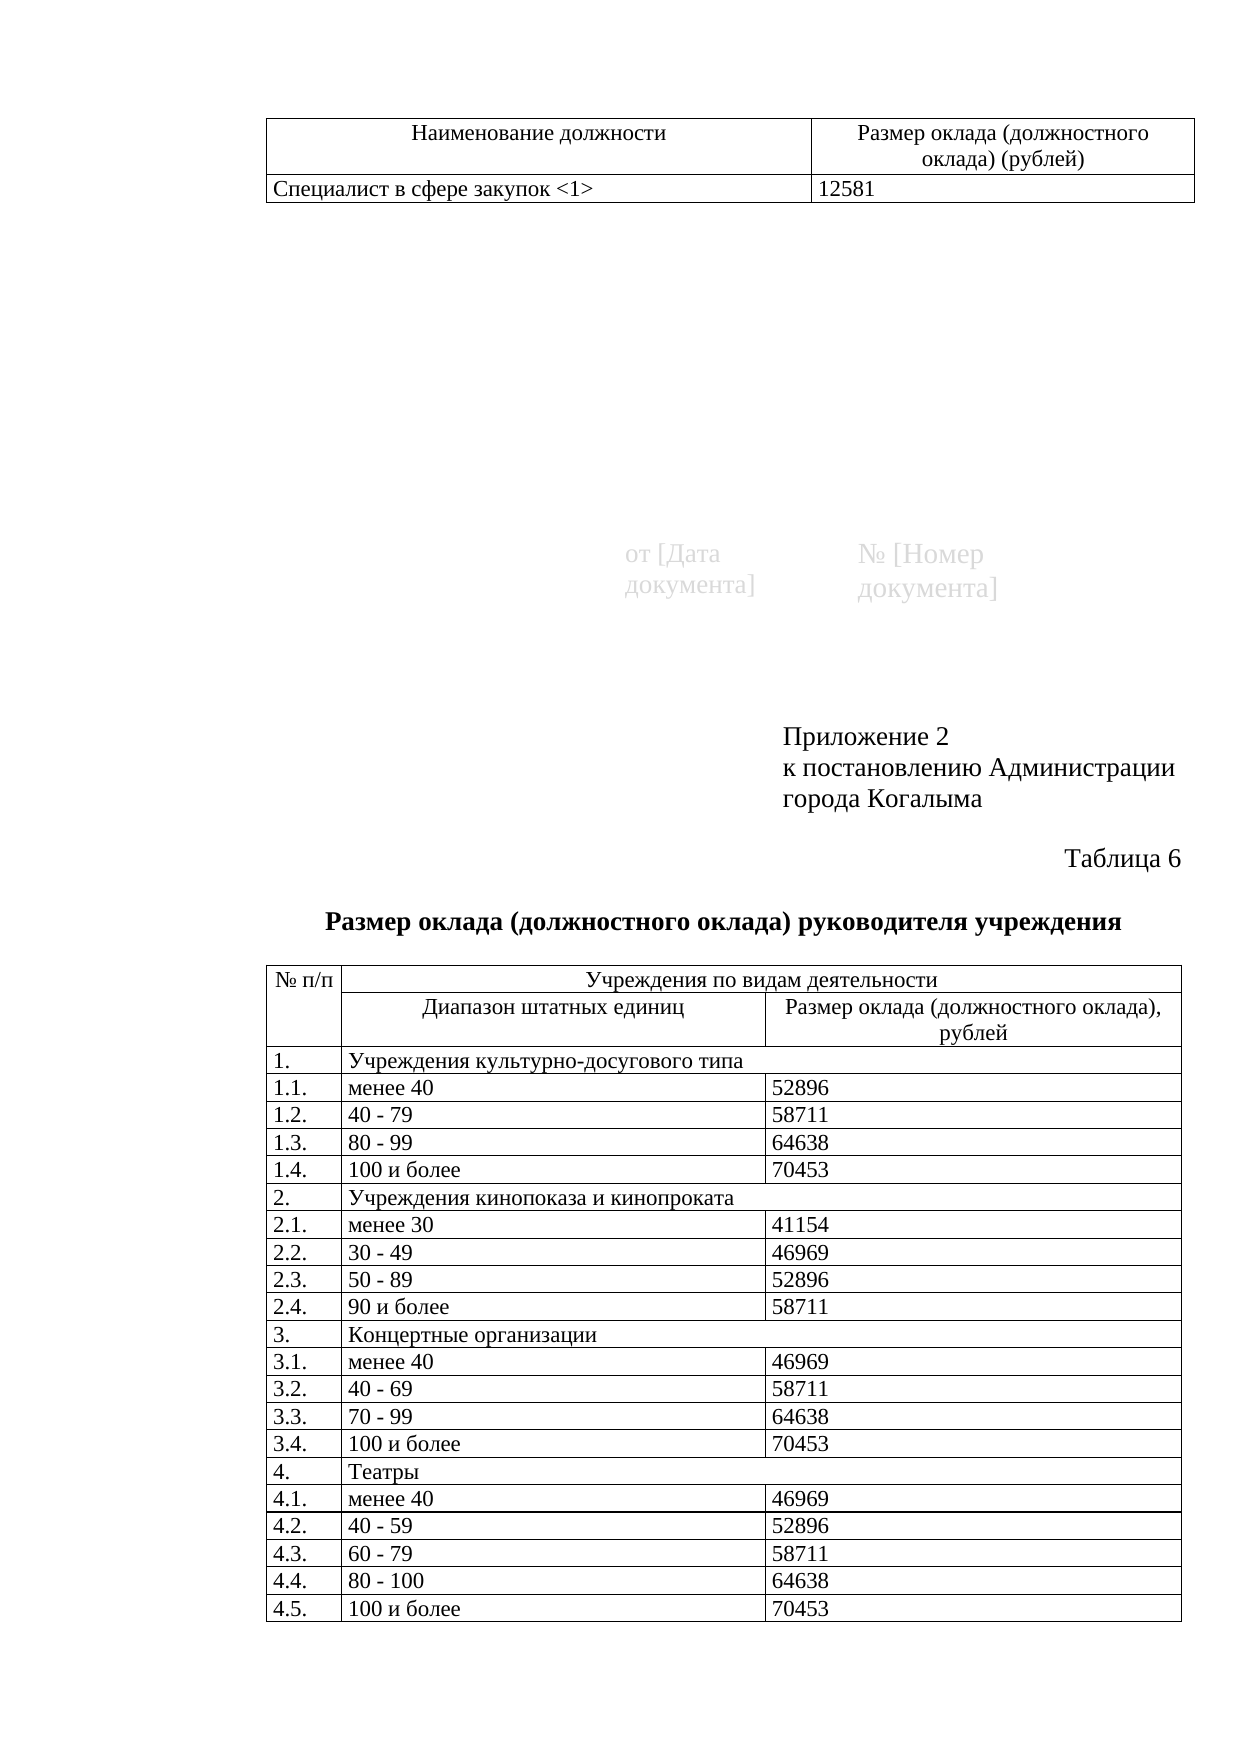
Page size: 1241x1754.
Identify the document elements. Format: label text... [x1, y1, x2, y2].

table_cell 2.1. [267, 1211, 341, 1237]
table_cell 2.2. [267, 1239, 341, 1265]
text Таблица 6 [266, 842, 1181, 873]
table_cell менее 40 [342, 1485, 765, 1511]
table_cell 64638 [766, 1567, 1181, 1594]
text Приложение 2 [783, 720, 1181, 751]
table_header от [Дата документа] [614, 537, 846, 604]
table_cell 64638 [766, 1129, 1181, 1155]
table_cell 4.2. [267, 1513, 341, 1539]
table_cell 60 - 79 [342, 1540, 765, 1566]
table_cell 4.4. [267, 1567, 341, 1594]
table_header Размер оклада (должностного оклада) (рублей) [812, 119, 1194, 174]
text Размер оклада (должностного оклада) руководителя учреждения [266, 905, 1181, 936]
table_cell 4.1. [267, 1485, 341, 1511]
table_cell 80 - 100 [342, 1567, 765, 1594]
table_header № п/п [267, 966, 341, 1046]
table_cell Учреждения культурно-досугового типа [342, 1047, 1181, 1073]
table_cell Диапазон штатных единиц [342, 993, 765, 1046]
table_cell 3.1. [267, 1348, 341, 1374]
table_cell 2. [267, 1184, 341, 1210]
table_cell 41154 [766, 1211, 1181, 1237]
table_cell 3. [267, 1321, 341, 1347]
table_cell менее 40 [342, 1348, 765, 1374]
table_cell 3.4. [267, 1430, 341, 1457]
table_cell Театры [342, 1458, 1181, 1484]
table_cell 1.4. [267, 1156, 341, 1183]
table_cell 58711 [766, 1376, 1181, 1402]
table_cell 3.3. [267, 1403, 341, 1429]
table_cell 4.3. [267, 1540, 341, 1566]
table_cell 52896 [766, 1513, 1181, 1539]
text к постановлению Администрации [783, 751, 1181, 782]
table_cell 50 - 89 [342, 1266, 765, 1292]
table_cell 30 - 49 [342, 1239, 765, 1265]
table_cell 1.1. [267, 1074, 341, 1101]
table_cell 3.2. [267, 1376, 341, 1402]
table_cell 12581 [812, 175, 1194, 202]
table_cell 100 и более [342, 1156, 765, 1183]
table_cell 4.5. [267, 1595, 341, 1621]
table_cell Концертные организации [342, 1321, 1181, 1347]
table_cell менее 30 [342, 1211, 765, 1237]
table_cell 2.3. [267, 1266, 341, 1292]
table_cell 100 и более [342, 1430, 765, 1457]
table_cell 1.3. [267, 1129, 341, 1155]
table_cell 46969 [766, 1485, 1181, 1511]
table_cell 2.4. [267, 1293, 341, 1320]
table_header Наименование должности [267, 119, 811, 174]
table_cell 40 - 69 [342, 1376, 765, 1402]
table_cell 58711 [766, 1293, 1181, 1320]
table_cell 52896 [766, 1266, 1181, 1292]
table_cell 90 и более [342, 1293, 765, 1320]
table_cell 58711 [766, 1540, 1181, 1566]
table_cell 1. [267, 1047, 341, 1073]
table_cell 100 и более [342, 1595, 765, 1621]
table_cell 46969 [766, 1348, 1181, 1374]
table_cell 64638 [766, 1403, 1181, 1429]
table_cell 46969 [766, 1239, 1181, 1265]
table_cell 40 - 79 [342, 1102, 765, 1128]
table_cell 70453 [766, 1595, 1181, 1621]
table_cell 52896 [766, 1074, 1181, 1101]
table_cell 70 - 99 [342, 1403, 765, 1429]
table_cell 4. [267, 1458, 341, 1484]
table_cell 70453 [766, 1430, 1181, 1457]
table_header Учреждения по видам деятельности [342, 966, 1181, 992]
table_cell 58711 [766, 1102, 1181, 1128]
table_cell 40 - 59 [342, 1513, 765, 1539]
table_cell менее 40 [342, 1074, 765, 1101]
table_cell Специалист в сфере закупок <1> [267, 175, 811, 202]
table_cell 80 - 99 [342, 1129, 765, 1155]
table_cell 1.2. [267, 1102, 341, 1128]
text города Когалыма [783, 782, 1181, 814]
table_cell Учреждения кинопоказа и кинопроката [342, 1184, 1181, 1210]
table_cell Размер оклада (должностного оклада), рублей [766, 993, 1181, 1046]
table_cell 70453 [766, 1156, 1181, 1183]
table_header № [Номер документа] [846, 537, 1057, 604]
